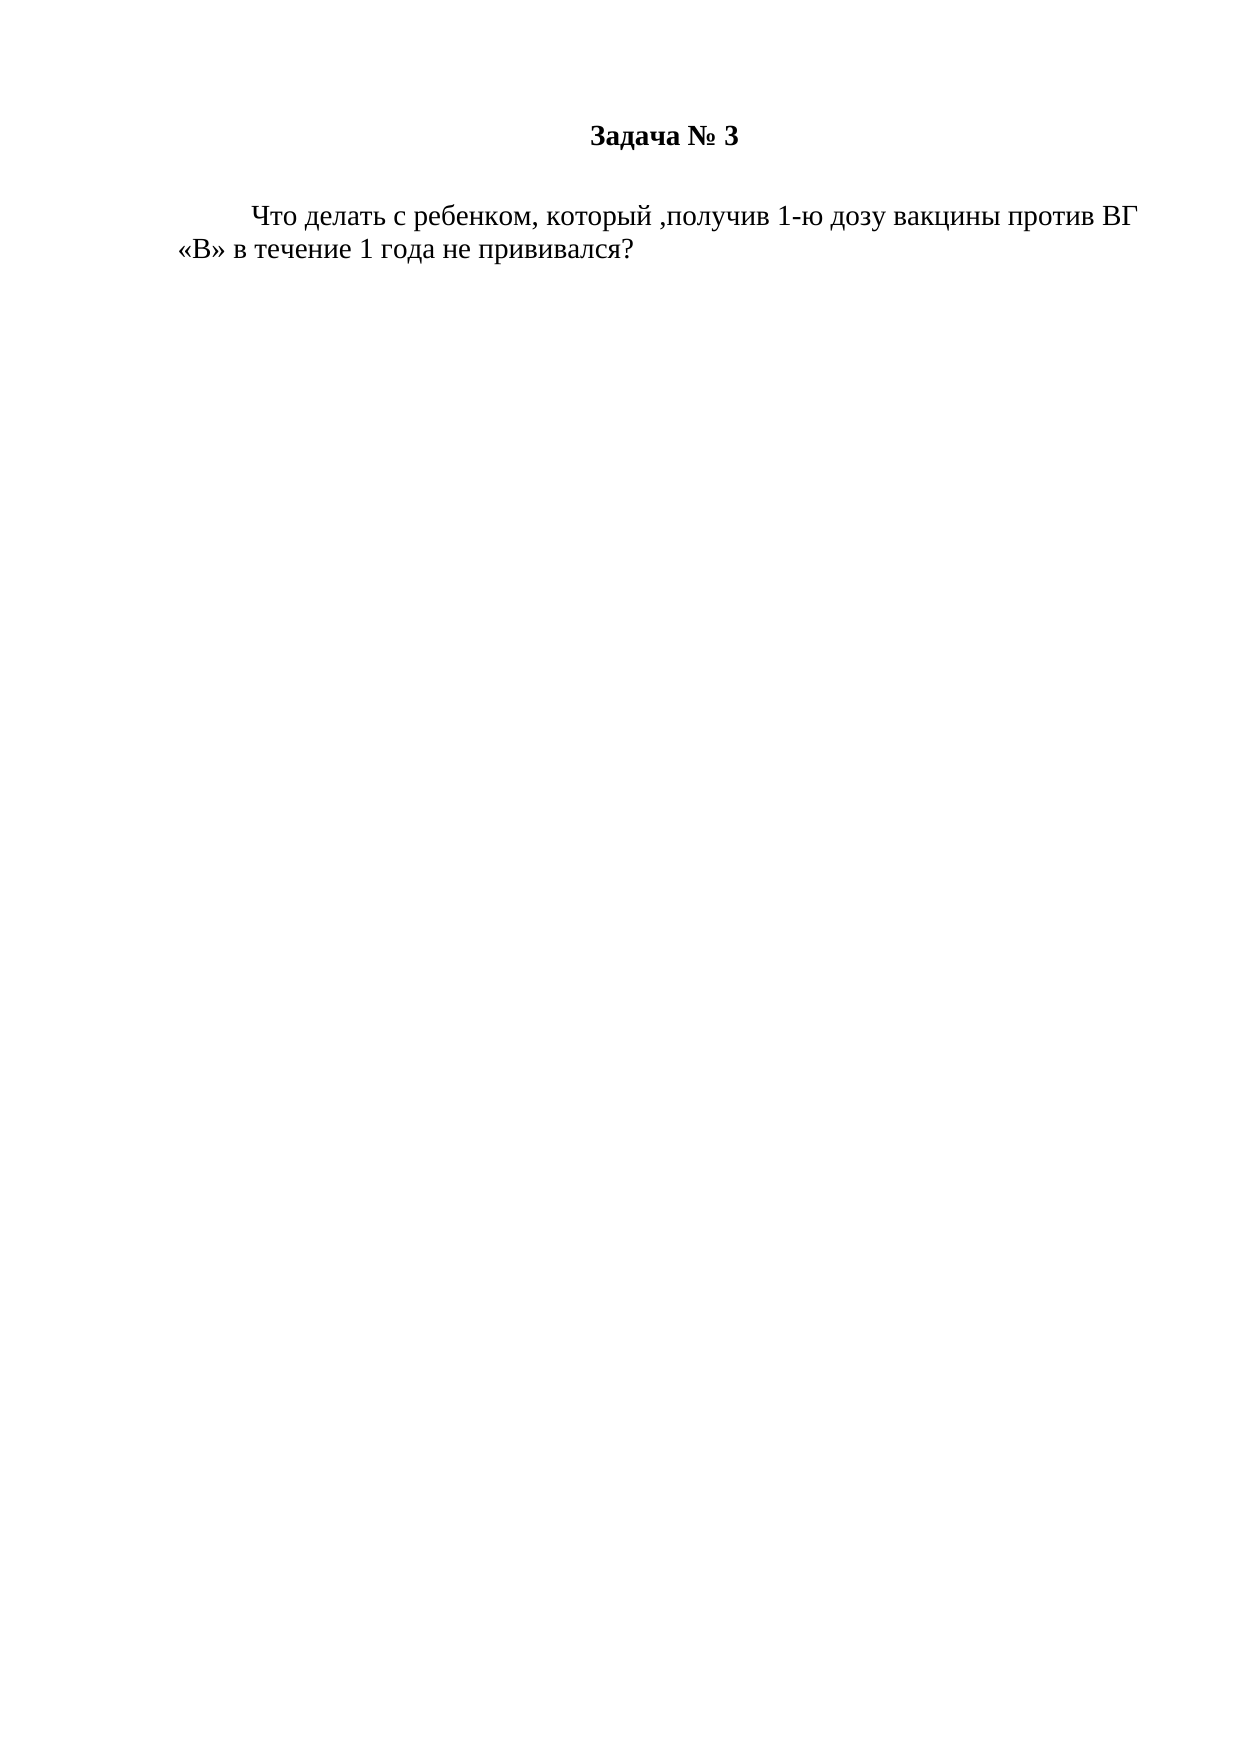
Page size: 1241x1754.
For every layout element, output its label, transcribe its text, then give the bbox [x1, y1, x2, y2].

text Задача № 3 [177, 118, 1152, 152]
text Что делать с ребенком, который ,получив 1-ю дозу вакцины против ВГ «В» в течение 1 года не прививался? [177, 198, 1152, 265]
